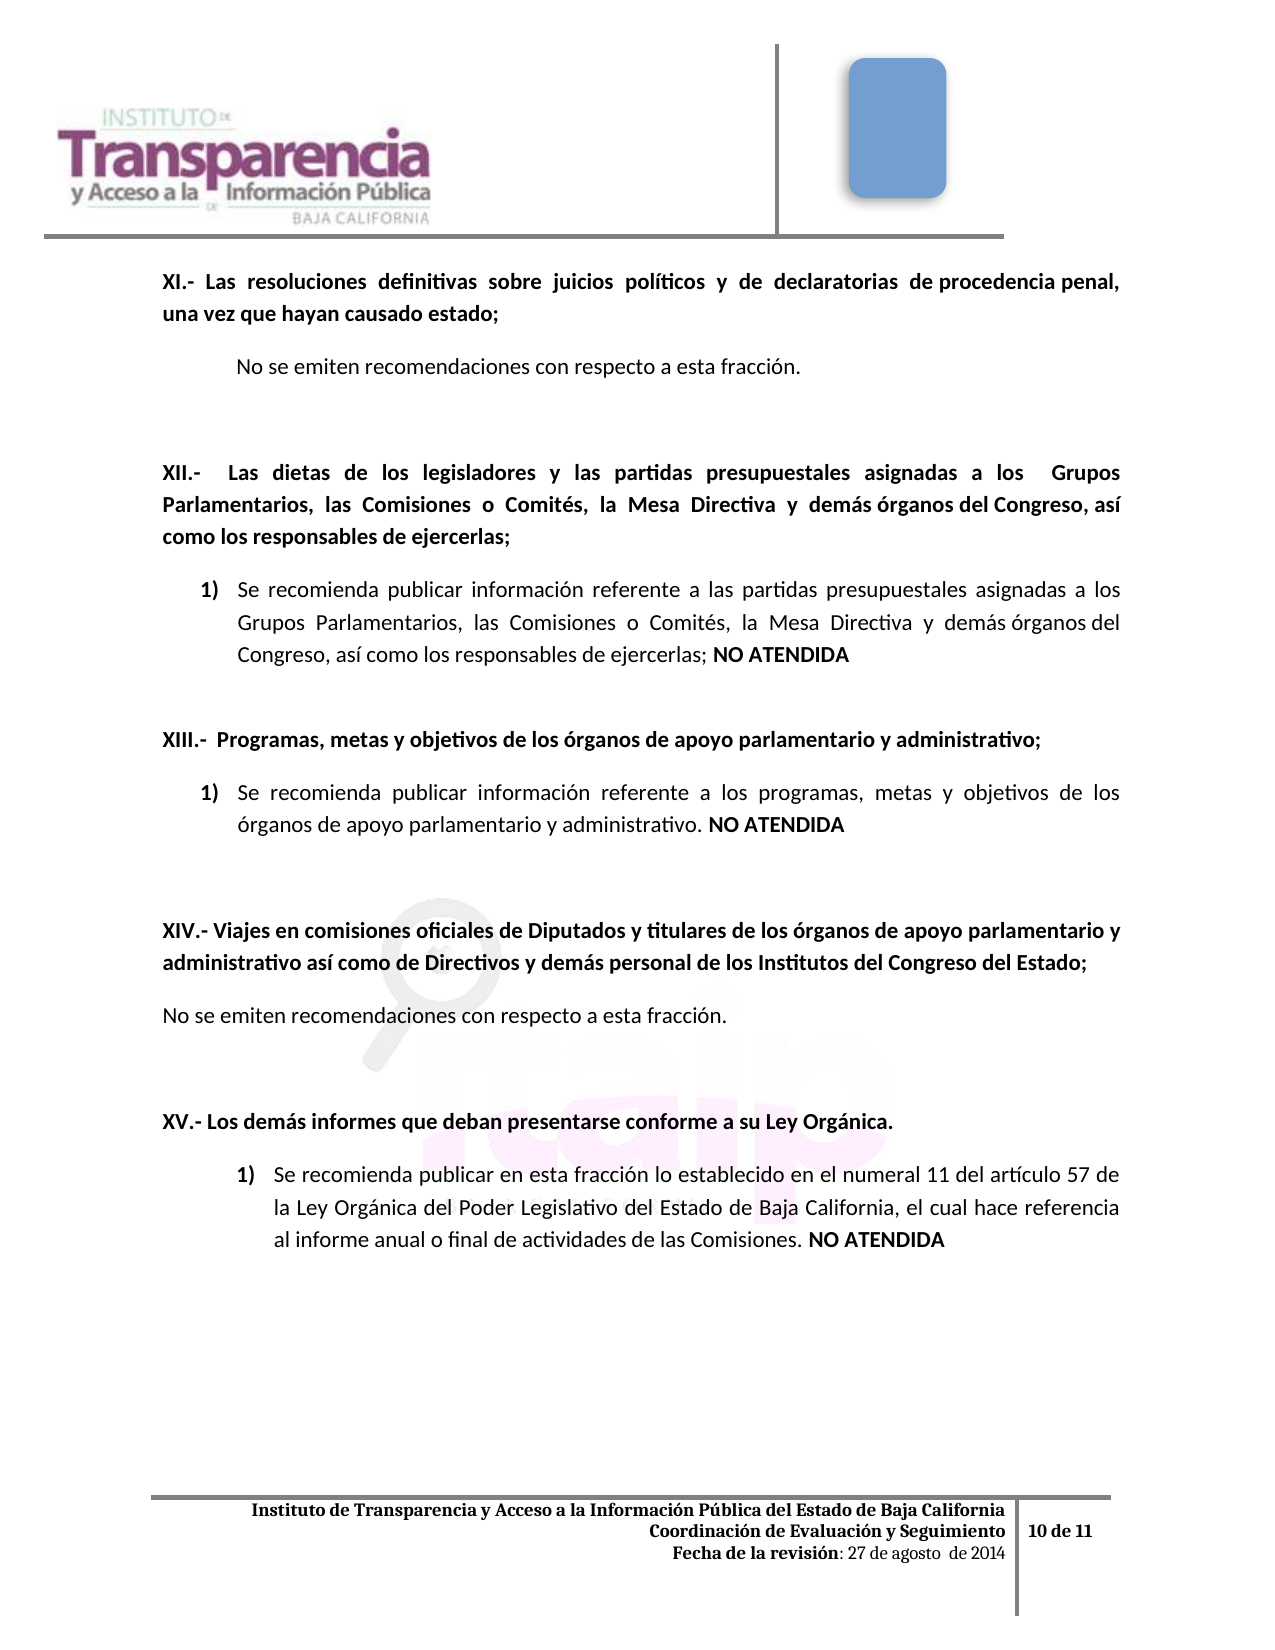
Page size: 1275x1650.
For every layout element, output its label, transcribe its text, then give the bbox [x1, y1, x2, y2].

text XII.- Las dietas de los legisladores y las partidas presupuestales asignadas a los Grupos Parlamentarios, las Comisiones o Comités, la Mesa Directiva y demás órganos del Congreso, así como los responsables de ejercerlas; [162, 458, 1122, 550]
list Se recomienda publicar información referente a las partidas presupuestales asignadas a los Grupos Parlamentarios, las Comisiones o Comités, la Mesa Directiva y demás órganos del Congreso, así como los responsables de ejercerlas; NO ATENDIDA [200, 575, 1122, 668]
text XV.- Los demás informes que deban presentarse conforme a su Ley Orgánica. [162, 1107, 1122, 1136]
list Se recomienda publicar información referente a los programas, metas y objetivos de los órganos de apoyo parlamentario y administrativo. NO ATENDIDA [200, 778, 1122, 838]
picture [56, 107, 432, 227]
text XIII.- Programas, metas y objetivos de los órganos de apoyo parlamentario y administrativo; [162, 725, 1122, 753]
list Se recomienda publicar en esta fracción lo establecido en el numeral 11 del artículo 57 de la Ley Orgánica del Poder Legislativo del Estado de Baja California, el cual hace referencia al informe anual o final de actividades de las Comisiones. NO ATENDIDA [236, 1161, 1122, 1253]
text No se emiten recomendaciones con respecto a esta fracción. [162, 1001, 1122, 1029]
text No se emiten recomendaciones con respecto a esta fracción. [162, 352, 1122, 380]
text XI.- Las resoluciones definitivas sobre juicios políticos y de declaratorias de procedencia penal, una vez que hayan causado estado; [162, 267, 1122, 327]
text XIV.- Viajes en comisiones oficiales de Diputados y titulares de los órganos de apoyo parlamentario y administrativo así como de Directivos y demás personal de los Institutos del Congreso del Estado; [162, 916, 1122, 976]
